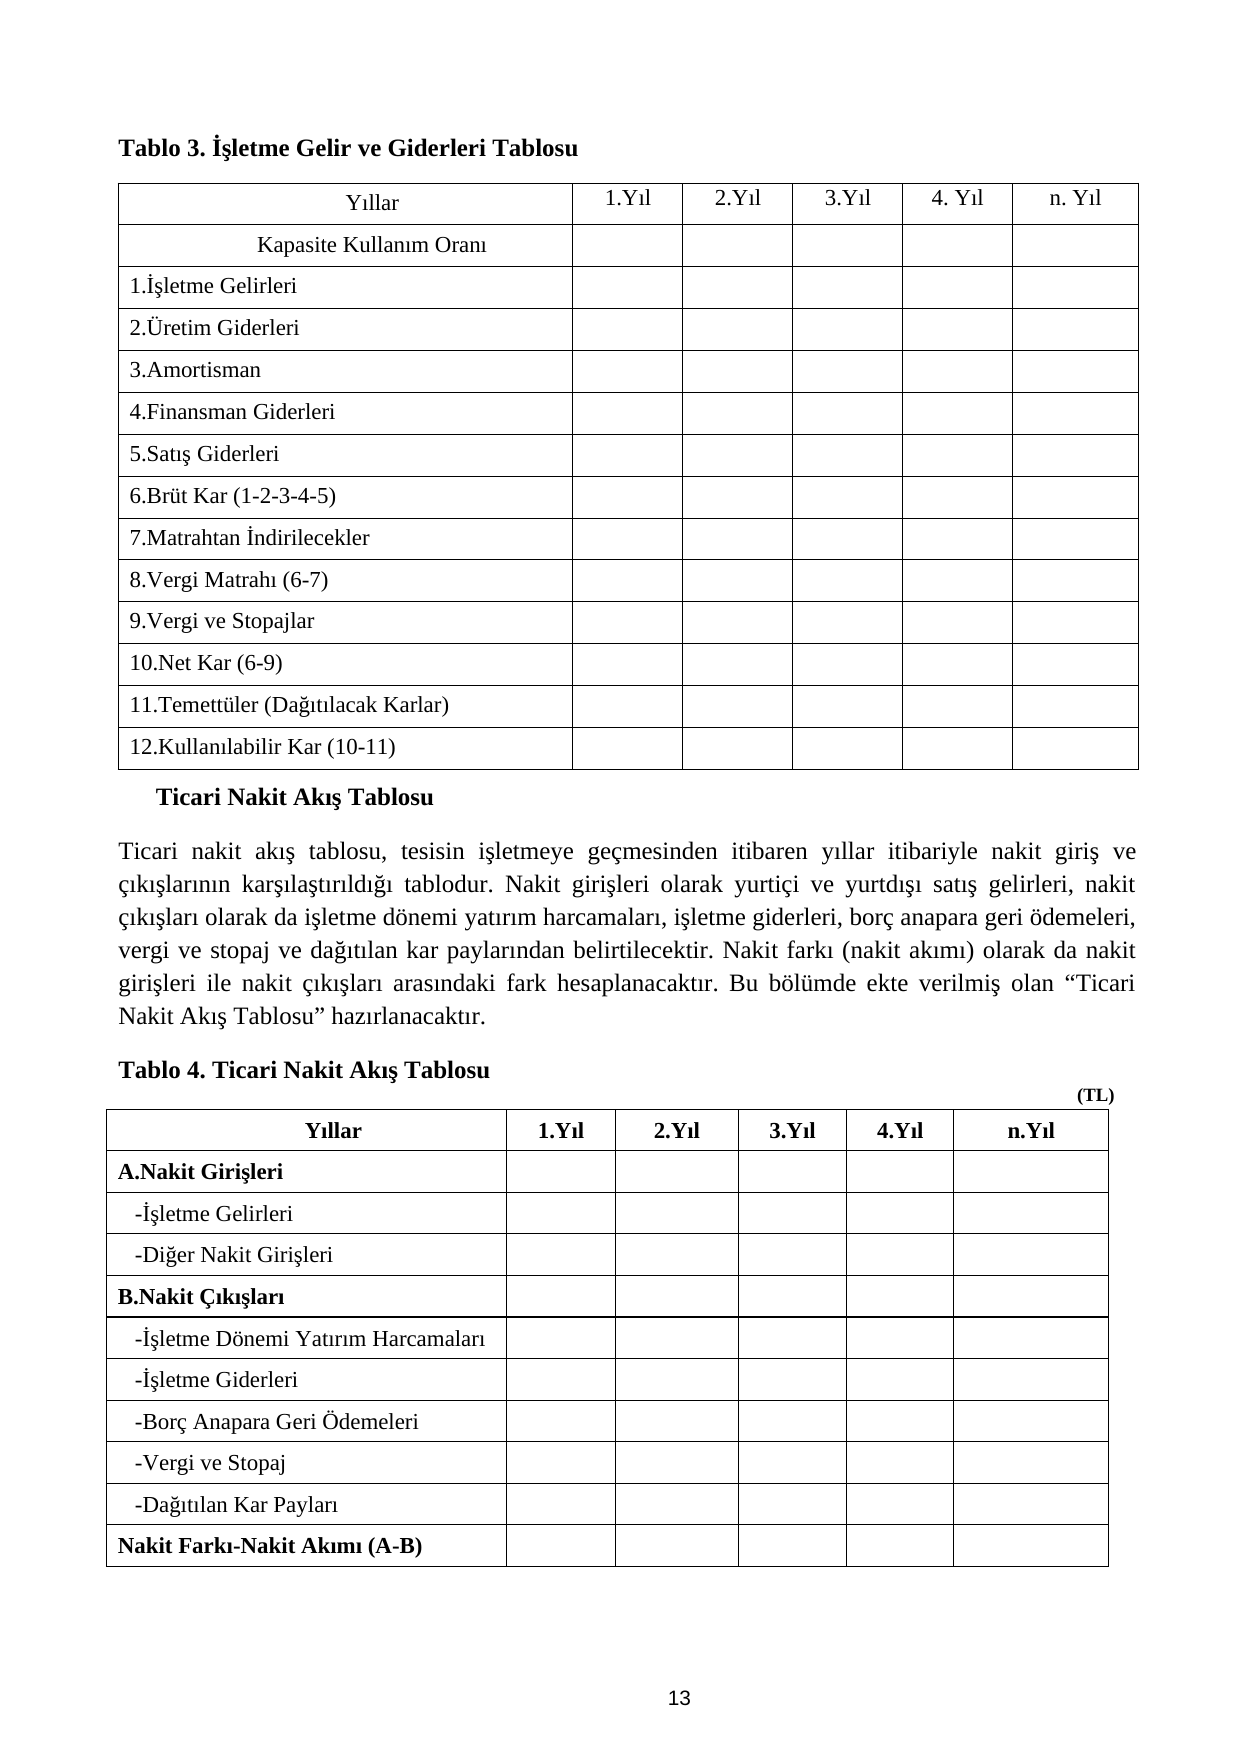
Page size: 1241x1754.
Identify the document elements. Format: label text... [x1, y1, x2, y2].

table_cell [573, 267, 682, 308]
table_cell -Dağıtılan Kar Payları [107, 1484, 506, 1524]
table_cell [793, 686, 902, 727]
table_cell [1013, 393, 1138, 434]
table_cell [847, 1484, 953, 1524]
text Tablo 4. Ticari Nakit Akış Tablosu [118, 1055, 1137, 1084]
table_cell [954, 1193, 1108, 1233]
table_cell [793, 602, 902, 643]
table_cell [847, 1193, 953, 1233]
table_header 3.Yıl [739, 1110, 846, 1150]
table_cell [1013, 644, 1138, 685]
table_cell [507, 1234, 615, 1275]
table_cell [903, 225, 1012, 266]
table_cell [793, 309, 902, 350]
table_cell [847, 1525, 953, 1566]
table_cell [683, 225, 792, 266]
table_cell [573, 519, 682, 559]
table_cell [1013, 309, 1138, 350]
table_cell [954, 1525, 1108, 1566]
text Ticari nakit akış tablosu, tesisin işletmeye geçmesinden itibaren yıllar itibariyle nakit giriş ve çıkışlarının karşılaştırıldığı tablodur. Nakit girişleri olarak yurtiçi ve yurtdışı satış gelirleri, nakit çıkışları olarak da işletme dönemi yatırım harcamaları, işletme giderleri, borç anapara geri ödemeleri, vergi ve stopaj ve dağıtılan kar paylarından belirtilecektir. Nakit farkı (nakit akımı) olarak da nakit girişleri ile nakit çıkışları arasındaki fark hesaplanacaktır. Bu bölümde ekte verilmiş olan “Ticari Nakit Akış Tablosu” hazırlanacaktır. [118, 836, 1137, 1030]
table_cell 12.Kullanılabilir Kar (10-11) [119, 728, 572, 769]
table_cell -İşletme Dönemi Yatırım Harcamaları [107, 1318, 506, 1358]
table_header 3.Yıl [793, 184, 902, 224]
table_cell 2.Üretim Giderleri [119, 309, 572, 350]
table_cell [793, 519, 902, 559]
table_cell [573, 728, 682, 769]
table_header n. Yıl [1013, 184, 1138, 224]
table_cell [739, 1151, 846, 1192]
table_cell [1013, 267, 1138, 308]
table_cell [793, 728, 902, 769]
table_cell [903, 393, 1012, 434]
table_cell [507, 1442, 615, 1483]
table_cell [793, 393, 902, 434]
table_cell [903, 309, 1012, 350]
table_cell [507, 1401, 615, 1441]
table_cell [847, 1359, 953, 1399]
table_cell [847, 1401, 953, 1441]
table_cell [616, 1318, 738, 1358]
table_cell [1013, 728, 1138, 769]
table_cell [847, 1442, 953, 1483]
text Ticari Nakit Akış Tablosu [156, 782, 1137, 811]
table_cell Kapasite Kullanım Oranı [119, 225, 572, 266]
table_cell [683, 602, 792, 643]
table_cell -İşletme Giderleri [107, 1359, 506, 1399]
table_cell B.Nakit Çıkışları [107, 1276, 506, 1316]
table_cell [847, 1318, 953, 1358]
table_cell [616, 1525, 738, 1566]
table_cell [903, 519, 1012, 559]
table_cell [739, 1234, 846, 1275]
table_cell 11.Temettüler (Dağıtılacak Karlar) [119, 686, 572, 727]
table_cell [507, 1193, 615, 1233]
table_cell [573, 393, 682, 434]
table_header 1.Yıl [507, 1110, 615, 1150]
table_cell [903, 728, 1012, 769]
table_cell [793, 351, 902, 392]
table_cell [954, 1442, 1108, 1483]
table_cell [954, 1276, 1108, 1316]
table_cell [573, 225, 682, 266]
table_header 2.Yıl [616, 1110, 738, 1150]
table_header n.Yıl [954, 1110, 1108, 1150]
table_cell [683, 728, 792, 769]
table_cell [573, 686, 682, 727]
table_cell 1.İşletme Gelirleri [119, 267, 572, 308]
table_cell [1013, 602, 1138, 643]
table_cell [954, 1401, 1108, 1441]
table_cell [739, 1484, 846, 1524]
table_cell [739, 1276, 846, 1316]
table_cell [739, 1193, 846, 1233]
table_cell [616, 1484, 738, 1524]
table_cell 5.Satış Giderleri [119, 435, 572, 476]
text (TL) [118, 1084, 1137, 1105]
table_cell [903, 267, 1012, 308]
table_cell [573, 560, 682, 601]
table_cell -Borç Anapara Geri Ödemeleri [107, 1401, 506, 1441]
table_cell [573, 644, 682, 685]
table_cell [1013, 477, 1138, 517]
table_cell [573, 602, 682, 643]
table_cell 6.Brüt Kar (1-2-3-4-5) [119, 477, 572, 517]
table_cell [793, 225, 902, 266]
table_cell [573, 351, 682, 392]
table_cell [616, 1151, 738, 1192]
table_cell [683, 309, 792, 350]
table_cell [954, 1318, 1108, 1358]
table_cell [793, 267, 902, 308]
table_cell [616, 1193, 738, 1233]
table_cell [683, 519, 792, 559]
table_cell [616, 1234, 738, 1275]
table_cell -Diğer Nakit Girişleri [107, 1234, 506, 1275]
table_cell [793, 477, 902, 517]
table_cell [1013, 560, 1138, 601]
text Tablo 3. İşletme Gelir ve Giderleri Tablosu [118, 133, 1137, 162]
table_cell [903, 351, 1012, 392]
table_cell [793, 644, 902, 685]
table_cell A.Nakit Girişleri [107, 1151, 506, 1192]
table_cell [903, 644, 1012, 685]
table_cell [1013, 225, 1138, 266]
table_cell [739, 1359, 846, 1399]
table_cell [683, 560, 792, 601]
table_header Yıllar [119, 184, 572, 224]
table_header 4.Yıl [847, 1110, 953, 1150]
table_cell [573, 477, 682, 517]
table_cell [954, 1151, 1108, 1192]
table_cell [507, 1359, 615, 1399]
table_cell [903, 686, 1012, 727]
table_cell [1013, 351, 1138, 392]
table_cell [683, 477, 792, 517]
table_cell [793, 435, 902, 476]
table_cell [616, 1359, 738, 1399]
table_cell 3.Amortisman [119, 351, 572, 392]
table_cell [954, 1359, 1108, 1399]
table_cell [739, 1525, 846, 1566]
table_cell -İşletme Gelirleri [107, 1193, 506, 1233]
table_header 4. Yıl [903, 184, 1012, 224]
table_cell [507, 1525, 615, 1566]
table_cell [616, 1401, 738, 1441]
table_cell [507, 1151, 615, 1192]
table_cell [847, 1151, 953, 1192]
table_cell [903, 477, 1012, 517]
table_cell [573, 309, 682, 350]
table_cell 10.Net Kar (6-9) [119, 644, 572, 685]
table_cell 8.Vergi Matrahı (6-7) [119, 560, 572, 601]
table_header 1.Yıl [573, 184, 682, 224]
table_cell [954, 1484, 1108, 1524]
table_cell 7.Matrahtan İndirilecekler [119, 519, 572, 559]
table_header 2.Yıl [683, 184, 792, 224]
table_cell [683, 686, 792, 727]
table_cell [1013, 519, 1138, 559]
table_cell [683, 393, 792, 434]
table_cell [683, 351, 792, 392]
table_cell 9.Vergi ve Stopajlar [119, 602, 572, 643]
table_cell [793, 560, 902, 601]
table_cell [683, 435, 792, 476]
table_cell [903, 435, 1012, 476]
table_cell [616, 1276, 738, 1316]
table_cell [847, 1276, 953, 1316]
table_cell [683, 267, 792, 308]
table_cell [683, 644, 792, 685]
table_cell [507, 1484, 615, 1524]
table_cell [847, 1234, 953, 1275]
table_cell [507, 1318, 615, 1358]
table_cell [739, 1401, 846, 1441]
table_cell [573, 435, 682, 476]
table_cell [954, 1234, 1108, 1275]
table_cell [903, 560, 1012, 601]
table_header Yıllar [107, 1110, 506, 1150]
table_cell [1013, 435, 1138, 476]
table_cell Nakit Farkı-Nakit Akımı (A-B) [107, 1525, 506, 1566]
table_cell [1013, 686, 1138, 727]
table_cell [507, 1276, 615, 1316]
table_cell [739, 1442, 846, 1483]
table_cell -Vergi ve Stopaj [107, 1442, 506, 1483]
table_cell [903, 602, 1012, 643]
table_cell [739, 1318, 846, 1358]
table_cell [616, 1442, 738, 1483]
table_cell 4.Finansman Giderleri [119, 393, 572, 434]
